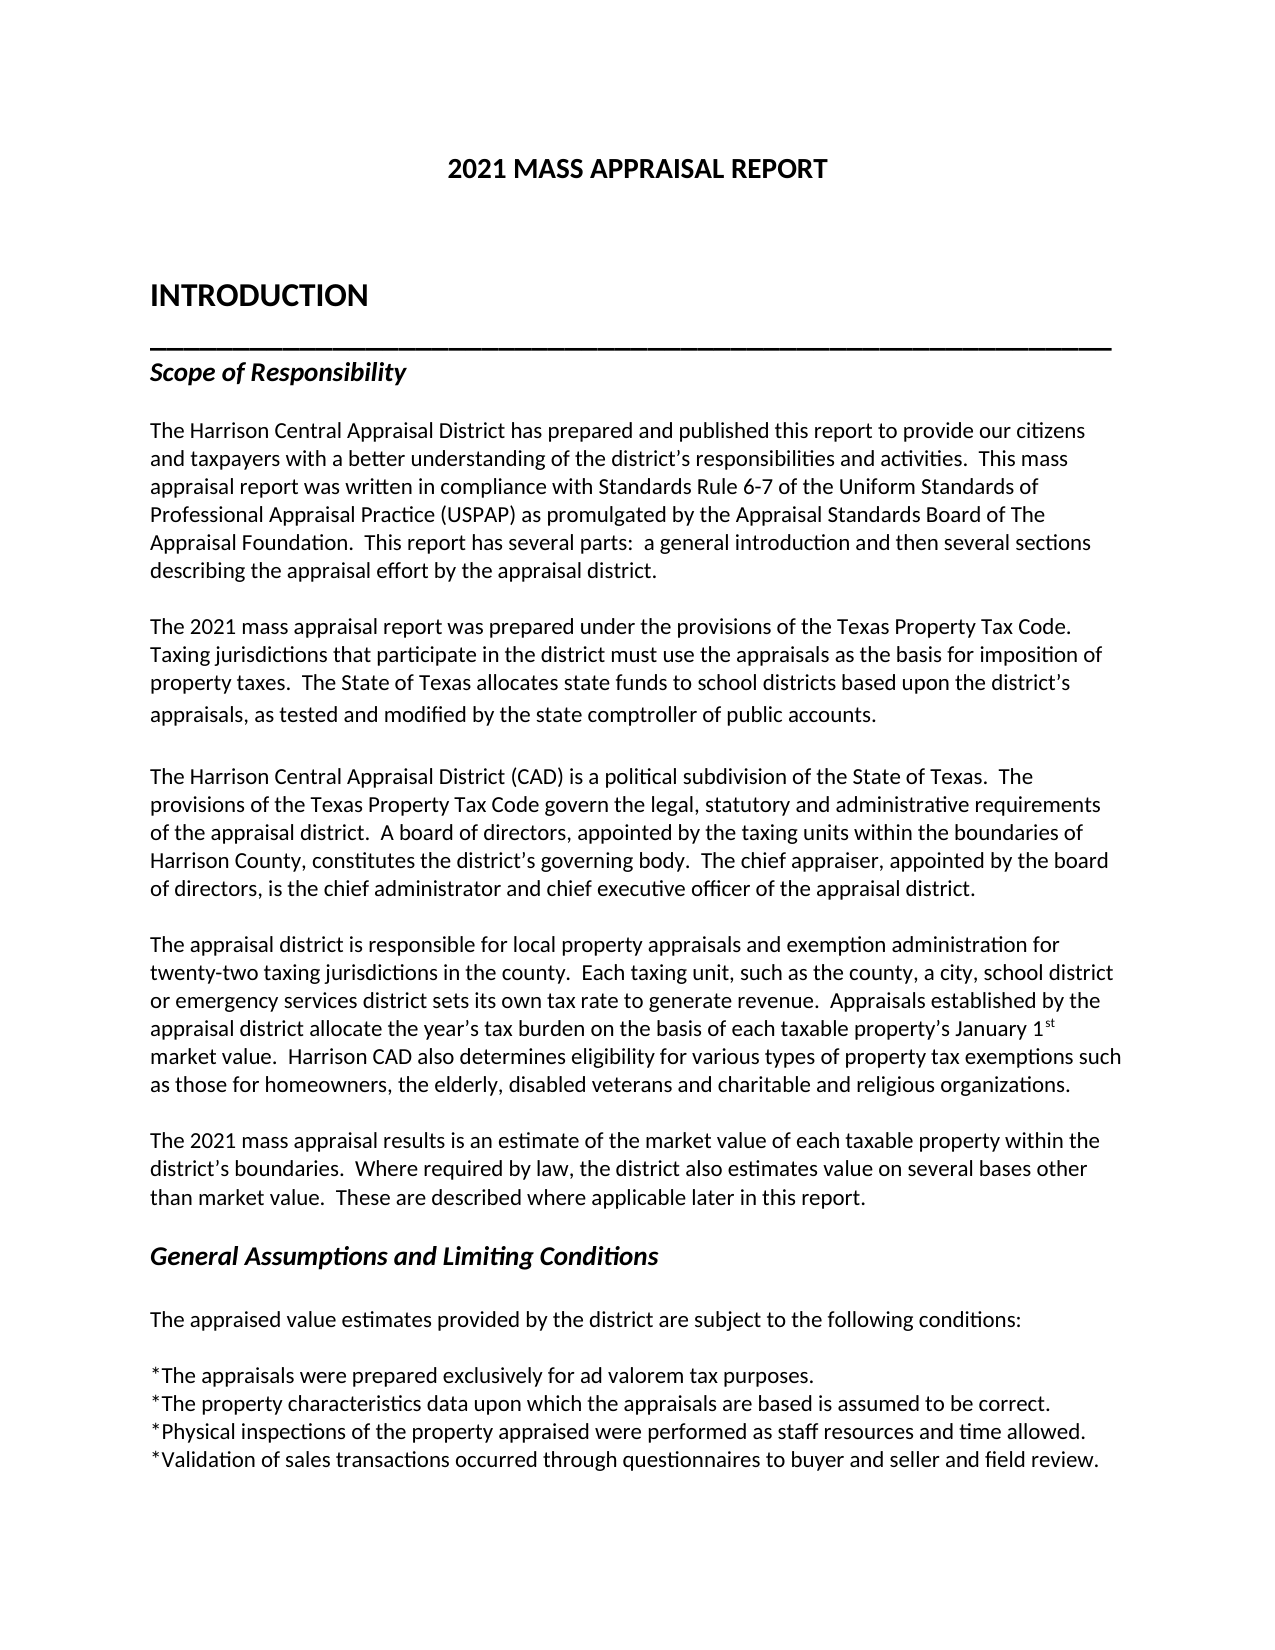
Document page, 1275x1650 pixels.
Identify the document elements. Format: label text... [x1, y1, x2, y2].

text The 2021 mass appraisal report was prepared under the provisions of the Texas Property Tax Code. Taxing jurisdictions that participate in the district must use the appraisals as the basis for imposition of property taxes. The State of Texas allocates state funds to school districts based upon the district’s appraisals, as tested and modified by the state comptroller of public accounts. [150, 612, 1125, 729]
text The 2021 mass appraisal results is an estimate of the market value of each taxable property within the district’s boundaries. Where required by law, the district also estimates value on several bases other than market value. These are described where applicable later in this report. [150, 1127, 1125, 1211]
text *Validation of sales transactions occurred through questionnaires to buyer and seller and field review. [150, 1445, 1125, 1473]
text Scope of Responsibility [150, 355, 1125, 388]
text __________________________________________________________ [150, 314, 1125, 355]
text *The property characteristics data upon which the appraisals are based is assumed to be correct. [150, 1389, 1125, 1417]
text General Assumptions and Limiting Conditions [150, 1239, 1125, 1272]
text INTRODUCTION [150, 273, 1125, 314]
text *Physical inspections of the property appraised were performed as staff resources and time allowed. [150, 1417, 1125, 1445]
text *The appraisals were prepared exclusively for ad valorem tax purposes. [150, 1361, 1125, 1389]
text The appraisal district is responsible for local property appraisals and exemption administration for twenty-two taxing jurisdictions in the county. Each taxing unit, such as the county, a city, school district or emergency services district sets its own tax rate to generate revenue. Appraisals established by the appraisal district allocate the year’s tax burden on the basis of each taxable property’s January 1st market value. Harrison CAD also determines eligibility for various types of property tax exemptions such as those for homeowners, the elderly, disabled veterans and charitable and religious organizations. [150, 930, 1125, 1098]
text The Harrison Central Appraisal District has prepared and published this report to provide our citizens and taxpayers with a better understanding of the district’s responsibilities and activities. This mass appraisal report was written in compliance with Standards Rule 6-7 of the Uniform Standards of Professional Appraisal Practice (USPAP) as promulgated by the Appraisal Standards Board of The Appraisal Foundation. This report has several parts: a general introduction and then several sections describing the appraisal effort by the appraisal district. [150, 416, 1125, 584]
text The Harrison Central Appraisal District (CAD) is a political subdivision of the State of Texas. The provisions of the Texas Property Tax Code govern the legal, statutory and administrative requirements of the appraisal district. A board of directors, appointed by the taxing units within the boundaries of Harrison County, constitutes the district’s governing body. The chief appraiser, appointed by the board of directors, is the chief administrator and chief executive officer of the appraisal district. [150, 762, 1125, 902]
text 2021 MASS APPRAISAL REPORT [150, 150, 1125, 186]
text The appraised value estimates provided by the district are subject to the following conditions: [150, 1305, 1125, 1333]
